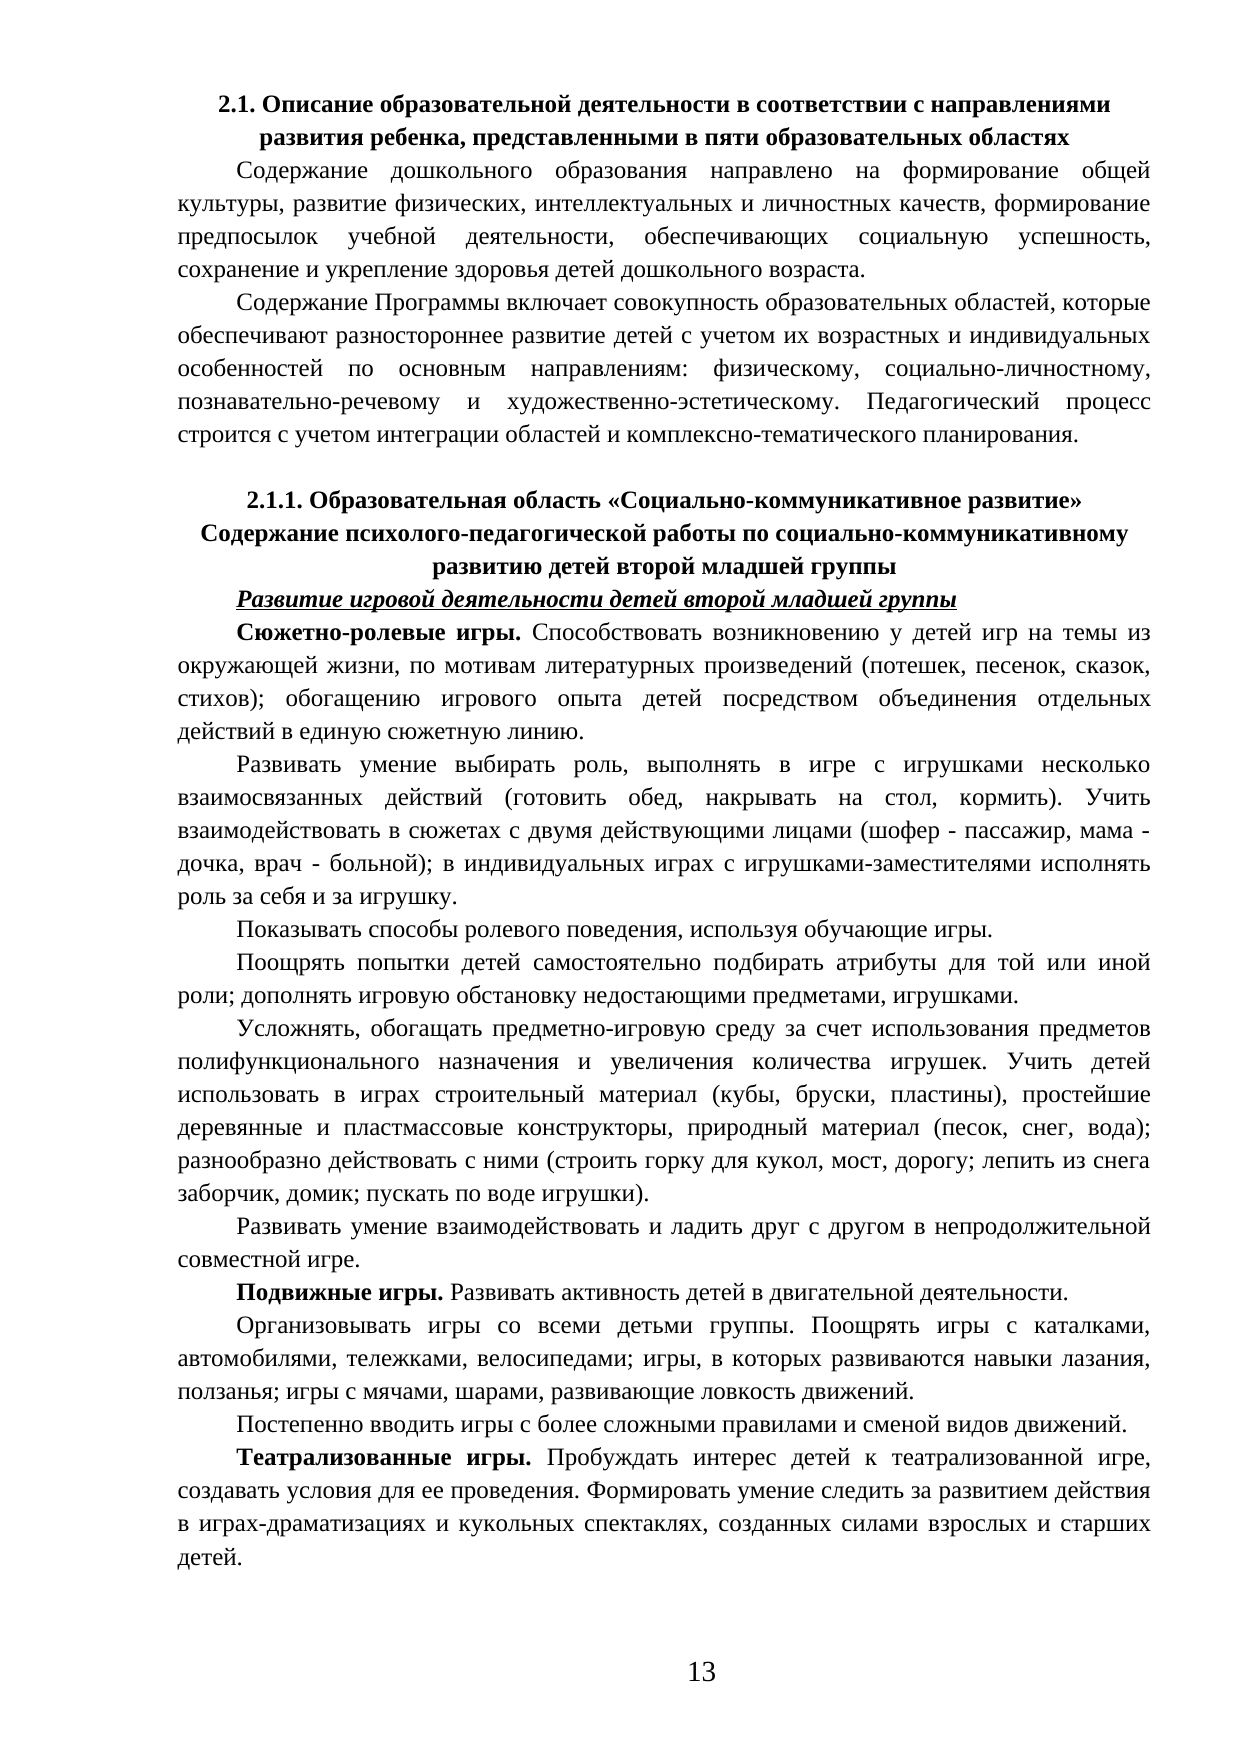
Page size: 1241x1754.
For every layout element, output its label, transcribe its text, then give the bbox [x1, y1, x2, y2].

text Сюжетно-ролевые игры. Способствовать возникновению у детей игр на темы из окружающей жизни, по мотивам литературных произведений (потешек, песенок, сказок, стихов); обогащению игрового опыта детей посредством объединения отдельных действий в единую сюжетную линию. [177, 617, 1152, 745]
text Поощрять попытки детей самостоятельно подбирать атрибуты для той или иной роли; дополнять игровую обстановку недостающими предметами, игрушками. [177, 947, 1152, 1009]
text Развивать умение взаимодействовать и ладить друг с другом в непродолжительной совместной игре. [177, 1211, 1152, 1273]
text Показывать способы ролевого поведения, используя обучающие игры. [177, 914, 1152, 943]
text Развитие игровой деятельности детей второй младшей группы [177, 584, 1152, 613]
text Театрализованные игры. Пробуждать интерес детей к театрализованной игре, создавать условия для ее проведения. Формировать умение следить за развитием действия в играх-драматизациях и кукольных спектаклях, созданных силами взрослых и старших детей. [177, 1442, 1152, 1570]
text Усложнять, обогащать предметно-игровую среду за счет использования предметов полифункционального назначения и увеличения количества игрушек. Учить детей использовать в играх строительный материал (кубы, бруски, пластины), простейшие деревянные и пластмассовые конструкторы, природный материал (песок, снег, вода); разнообразно действовать с ними (строить горку для кукол, мост, дорогу; лепить из снега заборчик, домик; пускать по воде игрушки). [177, 1013, 1152, 1207]
text Развивать умение выбирать роль, выполнять в игре с игрушками несколько взаимосвязанных действий (готовить обед, накрывать на стол, кормить). Учить взаимодействовать в сюжетах с двумя действующими лицами (шофер - пассажир, мама -дочка, врач - больной); в индивидуальных играх с игрушками-заместителями исполнять роль за себя и за игрушку. [177, 749, 1152, 910]
text Организовывать игры со всеми детьми группы. Поощрять игры с каталками, автомобилями, тележками, велосипедами; игры, в которых развиваются навыки лазания, ползанья; игры с мячами, шарами, развивающие ловкость движений. [177, 1310, 1152, 1405]
text Подвижные игры. Развивать активность детей в двигательной деятельности. [177, 1277, 1152, 1306]
text Постепенно вводить игры с более сложными правилами и сменой видов движений. [177, 1409, 1152, 1438]
text 2.1.1. Образовательная область «Социально-коммуникативное развитие» [177, 485, 1152, 514]
text Содержание Программы включает совокупность образовательных областей, которые обеспечивают разностороннее развитие детей с учетом их возрастных и индивидуальных особенностей по основным направлениям: физическому, социально-личностному, познавательно-речевому и художественно-эстетическому. Педагогический процесс строится с учетом интеграции областей и комплексно-тематического планирования. [177, 287, 1152, 448]
text Содержание дошкольного образования направлено на формирование общей культуры, развитие физических, интеллектуальных и личностных качеств, формирование предпосылок учебной деятельности, обеспечивающих социальную успешность, сохранение и укрепление здоровья детей дошкольного возраста. [177, 155, 1152, 282]
text 2.1. Описание образовательной деятельности в соответствии с направлениями развития ребенка, представленными в пяти образовательных областях [177, 89, 1152, 150]
text Содержание психолого-педагогической работы по социально-коммуникативному развитию детей второй младшей группы [177, 518, 1152, 580]
